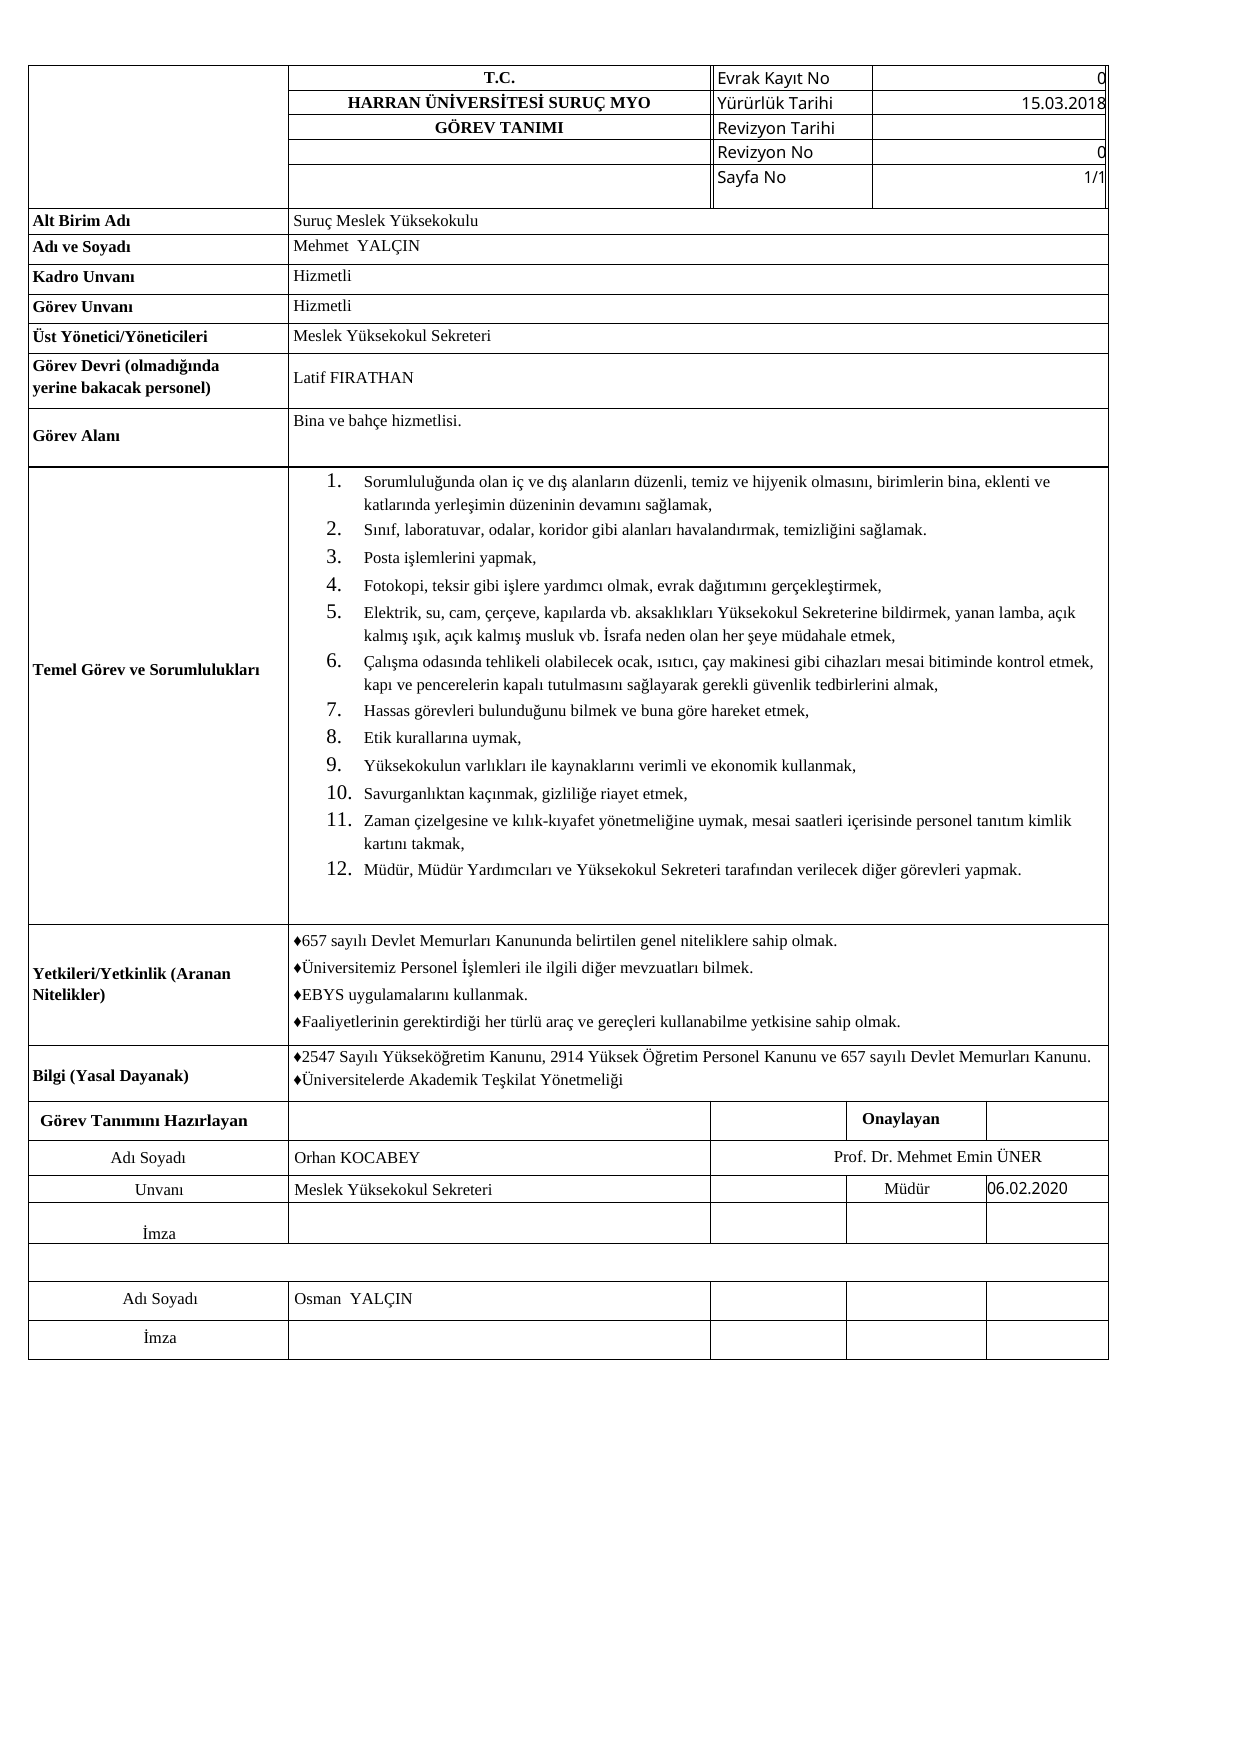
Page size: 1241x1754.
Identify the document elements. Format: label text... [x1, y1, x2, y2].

table_cell [847, 1203, 986, 1243]
table_cell Yetkileri/Yetkinlik (Aranan Nitelikler) [29, 925, 288, 1045]
table_cell 0 [873, 140, 1105, 164]
table_cell Latif FIRATHAN [289, 354, 1108, 408]
table_cell [289, 1102, 710, 1140]
table_cell Kadro Unvanı [29, 265, 288, 293]
table_cell Görev Unvanı [29, 295, 288, 323]
table_cell Temel Görev ve Sorumlulukları [29, 468, 288, 924]
table_cell Mehmet YALÇIN [289, 235, 1108, 263]
table_header [29, 66, 288, 207]
table_cell [289, 165, 710, 207]
table_cell İmza [29, 1321, 288, 1359]
table_cell Unvanı [29, 1176, 288, 1202]
table_header T.C. [289, 66, 710, 89]
table_header 0 [873, 66, 1105, 89]
table_cell [873, 115, 1105, 139]
table_cell Revizyon Tarihi [714, 115, 872, 139]
table_cell Hizmetli [289, 265, 1108, 293]
table_cell Prof. Dr. Mehmet Emin ÜNER [711, 1141, 1108, 1175]
table_cell Hizmetli [289, 295, 1108, 323]
table_cell Bina ve bahçe hizmetlisi. [289, 409, 1108, 466]
table_cell Meslek Yüksekokul Sekreteri [289, 324, 1108, 353]
table_cell [29, 1244, 1108, 1281]
table_cell [289, 140, 710, 164]
table_cell İmza [29, 1203, 288, 1243]
table_cell [987, 1321, 1108, 1359]
table_cell [289, 1203, 710, 1243]
table_cell [987, 1282, 1108, 1320]
table_cell Adı ve Soyadı [29, 235, 288, 263]
table_cell Bilgi (Yasal Dayanak) [29, 1046, 288, 1101]
table_cell Müdür [847, 1176, 986, 1202]
table_cell [987, 1102, 1108, 1140]
table_cell Adı Soyadı [29, 1141, 288, 1175]
table_cell [711, 1321, 846, 1359]
table_cell Görev Tanımını Hazırlayan [29, 1102, 288, 1140]
table_cell Onaylayan [847, 1102, 986, 1140]
table_cell Üst Yönetici/Yöneticileri [29, 324, 288, 353]
table_cell Adı Soyadı [29, 1282, 288, 1320]
table_cell Suruç Meslek Yüksekokulu [289, 209, 1108, 234]
table_cell [847, 1321, 986, 1359]
table_cell Görev Devri (olmadığında yerine bakacak personel) [29, 354, 288, 408]
table_cell [289, 1321, 710, 1359]
table_cell [711, 1102, 846, 1140]
table_cell Yürürlük Tarihi [714, 91, 872, 114]
table_header Evrak Kayıt No [714, 66, 872, 89]
table_cell HARRAN ÜNİVERSİTESİ SURUÇ MYO [289, 91, 710, 114]
table_cell [711, 1203, 846, 1243]
table_cell Osman YALÇIN [289, 1282, 710, 1320]
table_cell Meslek Yüksekokul Sekreteri [289, 1176, 710, 1202]
table_cell Revizyon No [714, 140, 872, 164]
table_cell GÖREV TANIMI [289, 115, 710, 139]
table_cell [711, 1282, 846, 1320]
table_cell ♦657 sayılı Devlet Memurları Kanununda belirtilen genel niteliklere sahip olmak. ♦Üniversitemiz Personel İşlemleri ile ilgili diğer mevzuatları bilmek. ♦EBYS uygulamalarını kullanmak. ♦Faaliyetlerinin gerektirdiği her türlü araç ve gereçleri kullanabilme yetkisine sahip olmak. [289, 925, 1108, 1045]
table_cell Alt Birim Adı [29, 209, 288, 234]
table_cell ♦2547 Sayılı Yükseköğretim Kanunu, 2914 Yüksek Öğretim Personel Kanunu ve 657 sayılı Devlet Memurları Kanunu. ♦Üniversitelerde Akademik Teşkilat Yönetmeliği [289, 1046, 1108, 1101]
table_cell 06.02.2020 [987, 1176, 1108, 1202]
table_cell [847, 1282, 986, 1320]
table_cell Sayfa No [714, 165, 872, 207]
table_cell Sorumluluğunda olan iç ve dış alanların düzenli, temiz ve hijyenik olmasını, birimlerin bina, eklenti ve katlarında yerleşimin düzeninin devamını sağlamak, Sınıf, laboratuvar, odalar, koridor gibi alanları havalandırmak, temizliğini sağlamak. Posta işlemlerini yapmak, Fotokopi, teksir gibi işlere yardımcı olmak, evrak dağıtımını gerçekleştirmek, Elektrik, su, cam, çerçeve, kapılarda vb. aksaklıkları Yüksekokul Sekreterine bildirmek, yanan lamba, açık kalmış ışık, açık kalmış musluk vb. İsrafa neden olan her şeye müdahale etmek, Çalışma odasında tehlikeli olabilecek ocak, ısıtıcı, çay makinesi gibi cihazları mesai bitiminde kontrol etmek, kapı ve pencerelerin kapalı tutulmasını sağlayarak gerekli güvenlik tedbirlerini almak, Hassas görevleri bulunduğunu bilmek ve buna göre hareket etmek, Etik kurallarına uymak, Yüksekokulun varlıkları ile kaynaklarını verimli ve ekonomik kullanmak, Savurganlıktan kaçınmak, gizliliğe riayet etmek, Zaman çizelgesine ve kılık-kıyafet yönetmeliğine uymak, mesai saatleri içerisinde personel tanıtım kimlik kartını takmak, Müdür, Müdür Yardımcıları ve Yüksekokul Sekreteri tarafından verilecek diğer görevleri yapmak. [289, 468, 1108, 924]
table_cell 15.03.2018 [873, 91, 1105, 114]
table_cell [711, 1176, 846, 1202]
table_cell Orhan KOCABEY [289, 1141, 710, 1175]
table_cell 1/1 [873, 165, 1105, 207]
table_cell [987, 1203, 1108, 1243]
table_cell Görev Alanı [29, 409, 288, 466]
